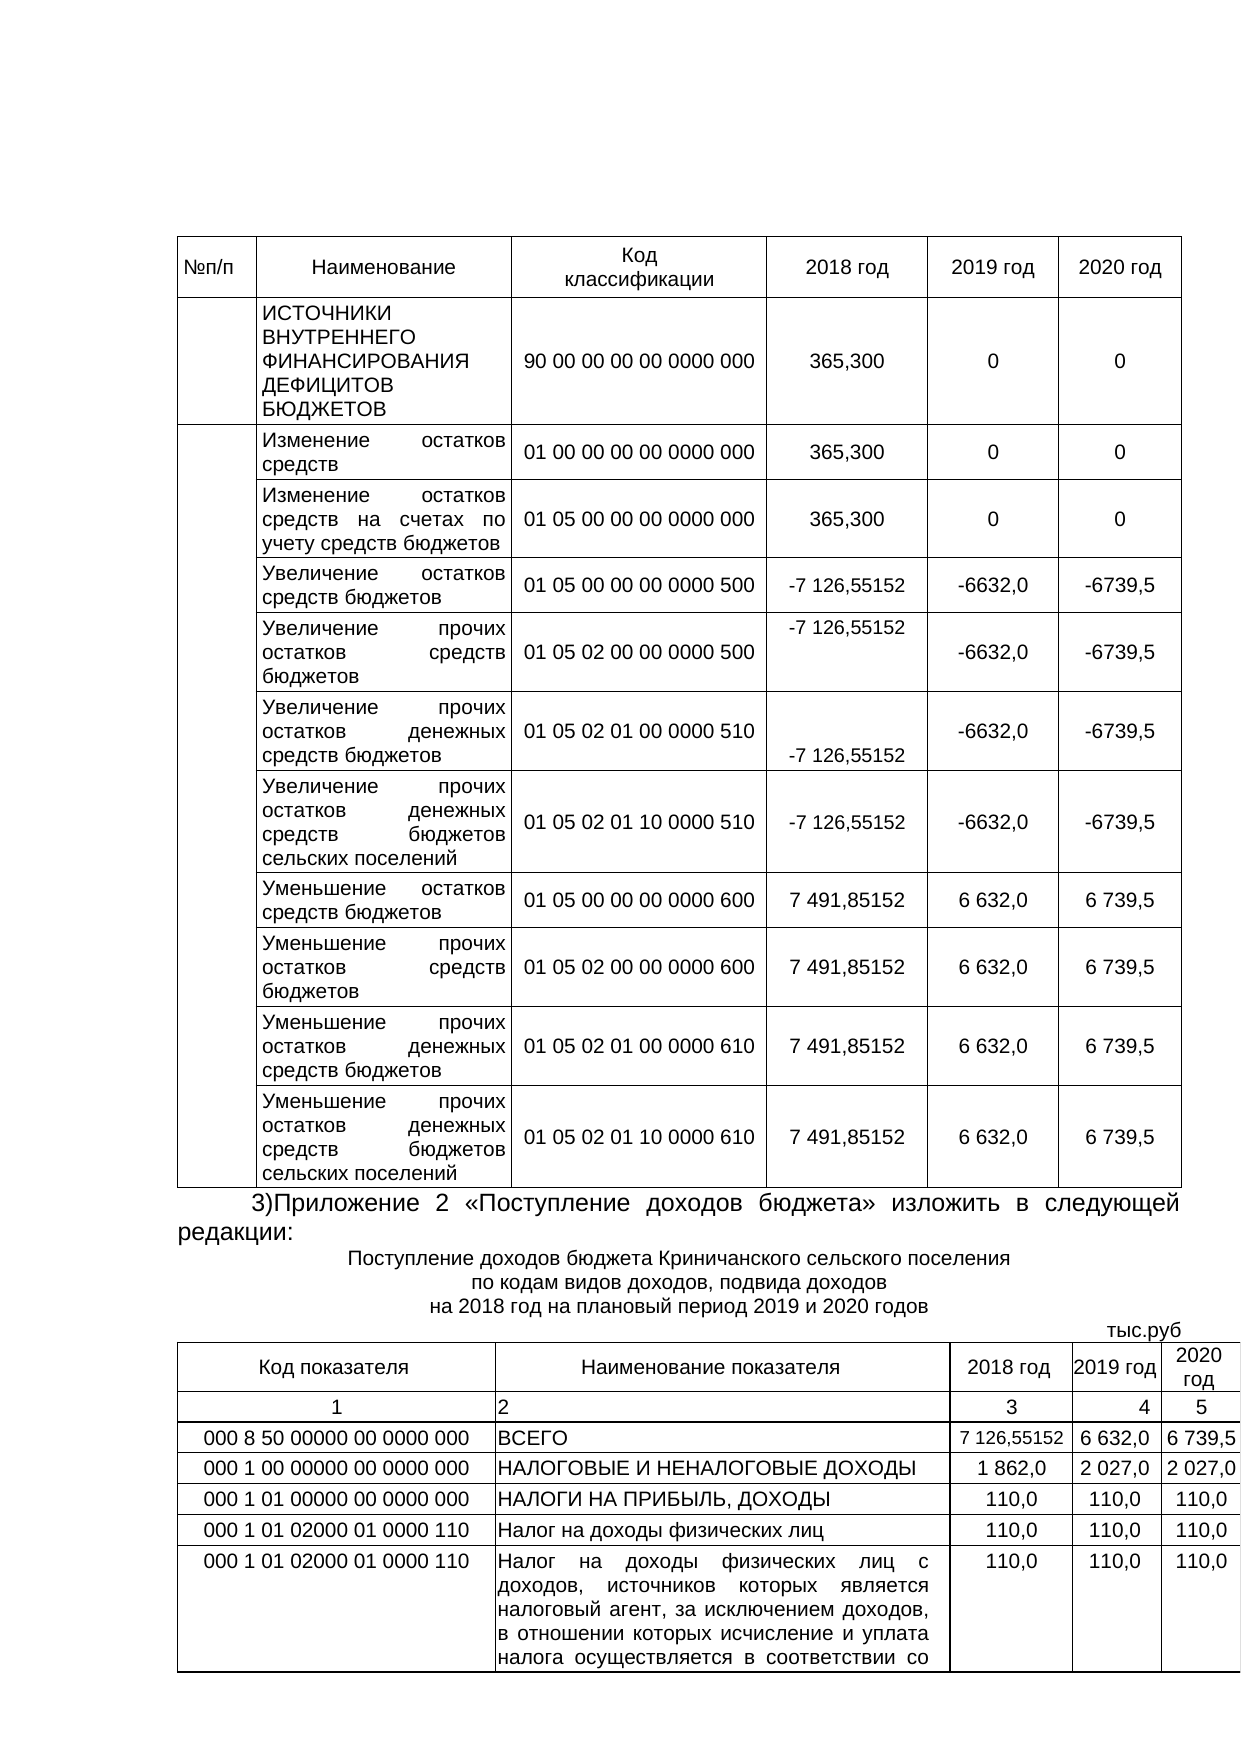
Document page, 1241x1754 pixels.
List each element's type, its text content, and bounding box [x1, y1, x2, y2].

table_cell 01 00 00 00 00 0000 000 [512, 425, 766, 478]
table_cell 01 05 00 00 00 0000 000 [512, 480, 766, 557]
table_cell [178, 425, 256, 1187]
table_cell 0 [928, 425, 1058, 478]
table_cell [496, 1546, 949, 1671]
table_cell 000 8 50 00000 00 0000 000 [178, 1423, 495, 1452]
table_cell 01 05 02 01 00 0000 610 [512, 1007, 766, 1084]
table_cell 2 027,0 [1073, 1453, 1161, 1483]
title по кодам видов доходов, подвида доходов [177, 1270, 1181, 1294]
table_cell 5 [1162, 1392, 1240, 1421]
table_cell 6 632,0 [928, 1007, 1058, 1084]
table_cell 2 027,0 [1162, 1453, 1240, 1483]
table_cell 0 [928, 480, 1058, 557]
table_cell 01 05 02 00 00 0000 600 [512, 928, 766, 1006]
title Поступление доходов бюджета Криничанского сельского поселения [177, 1246, 1181, 1270]
table_cell 7 491,85152 [767, 928, 927, 1006]
table_cell 6 739,5 [1059, 1086, 1181, 1187]
table_cell [178, 298, 256, 424]
table_cell 7 126,55152 [951, 1423, 1072, 1452]
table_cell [178, 1546, 495, 1671]
table_cell 7 491,85152 [767, 1007, 927, 1084]
table_cell 110,0 [1073, 1484, 1161, 1514]
table_cell 110,0 [951, 1484, 1072, 1514]
table_cell -6632,0 [928, 692, 1058, 769]
table_cell -6632,0 [928, 771, 1058, 872]
table_cell Налог на доходы физических лиц [496, 1515, 949, 1545]
table_cell 01 05 00 00 00 0000 500 [512, 558, 766, 612]
table_cell -7 126,55152 [767, 558, 927, 612]
table_cell 6 739,5 [1059, 873, 1181, 927]
table_cell 6 632,0 [1073, 1423, 1161, 1452]
table_cell Увеличение остатков средств бюджетов [257, 558, 511, 612]
table_cell -7 126,55152 [767, 613, 927, 691]
table_cell 365,300 [767, 480, 927, 557]
table_cell 110,0 [1162, 1484, 1240, 1514]
table_cell 365,300 [767, 298, 927, 424]
table_cell 110,0 [1162, 1546, 1240, 1671]
table_cell Изменение остатков средств на счетах по учету средств бюджетов [257, 480, 511, 557]
table_cell 01 05 02 01 10 0000 610 [512, 1086, 766, 1187]
table_cell 3 [951, 1392, 1072, 1421]
table_header 2019 год [1073, 1343, 1161, 1391]
table_cell Уменьшение прочих остатков денежных средств бюджетов сельских поселений [257, 1086, 511, 1187]
table_cell Увеличение прочих остатков средств бюджетов [257, 613, 511, 691]
table_header Наименование показателя [496, 1343, 949, 1391]
table_header №п/п [178, 237, 256, 297]
table_cell 000 1 01 02000 01 0000 110 [178, 1515, 495, 1545]
table_header Наименование [257, 237, 511, 297]
table_cell 6 739,5 [1059, 928, 1181, 1006]
table_cell Уменьшение прочих остатков денежных средств бюджетов [257, 1007, 511, 1084]
table_cell 6 632,0 [928, 1086, 1058, 1187]
table_cell 01 05 02 01 10 0000 510 [512, 771, 766, 872]
table_cell 1 [178, 1392, 495, 1421]
table_cell 4 [1073, 1392, 1161, 1421]
table_cell Уменьшение прочих остатков средств бюджетов [257, 928, 511, 1006]
table_cell -6739,5 [1059, 558, 1181, 612]
title тыс.руб [177, 1318, 1181, 1342]
table_cell 90 00 00 00 00 0000 000 [512, 298, 766, 424]
table_header 2020 год [1162, 1343, 1240, 1391]
table_cell 0 [1059, 298, 1181, 424]
title на 2018 год на плановый период 2019 и 2020 годов [177, 1294, 1181, 1318]
table_cell 2 [496, 1392, 949, 1421]
table_cell 000 1 00 00000 00 0000 000 [178, 1453, 495, 1483]
table_cell 7 491,85152 [767, 873, 927, 927]
table_cell 1 862,0 [951, 1453, 1072, 1483]
table_cell -6739,5 [1059, 771, 1181, 872]
table_header 2018 год [951, 1343, 1072, 1391]
table_cell -6739,5 [1059, 692, 1181, 769]
table_cell 110,0 [1073, 1515, 1161, 1545]
table_cell -7 126,55152 [767, 692, 927, 769]
table_cell Увеличение прочих остатков денежных средств бюджетов [257, 692, 511, 769]
table_cell 110,0 [951, 1546, 1072, 1671]
table_cell -6739,5 [1059, 613, 1181, 691]
table_cell 000 1 01 00000 00 0000 000 [178, 1484, 495, 1514]
table_cell 0 [1059, 425, 1181, 478]
table_cell Увеличение прочих остатков денежных средств бюджетов сельских поселений [257, 771, 511, 872]
table_cell 365,300 [767, 425, 927, 478]
table_cell Изменение остатков средств [257, 425, 511, 478]
table_header 2019 год [928, 237, 1058, 297]
table_cell -6632,0 [928, 558, 1058, 612]
table_cell 7 491,85152 [767, 1086, 927, 1187]
table_header Код показателя [178, 1343, 495, 1391]
table_cell 6 739,5 [1162, 1423, 1240, 1452]
table_header Код классификации [512, 237, 766, 297]
text 3)Приложение 2 «Поступление доходов бюджета» изложить в следующей редакции: [177, 1188, 1181, 1246]
table_header 2020 год [1059, 237, 1181, 297]
table_cell ВСЕГО [496, 1423, 949, 1452]
table_cell -7 126,55152 [767, 771, 927, 872]
table_cell ИСТОЧНИКИ ВНУТРЕННЕГО ФИНАНСИРОВАНИЯ ДЕФИЦИТОВ БЮДЖЕТОВ [257, 298, 511, 424]
table_cell 01 05 02 01 00 0000 510 [512, 692, 766, 769]
table_cell НАЛОГОВЫЕ И НЕНАЛОГОВЫЕ ДОХОДЫ [496, 1453, 949, 1483]
table_cell 01 05 02 00 00 0000 500 [512, 613, 766, 691]
table_cell 0 [928, 298, 1058, 424]
table_cell 6 739,5 [1059, 1007, 1181, 1084]
table_cell 110,0 [951, 1515, 1072, 1545]
table_cell -6632,0 [928, 613, 1058, 691]
table_cell НАЛОГИ НА ПРИБЫЛЬ, ДОХОДЫ [496, 1484, 949, 1514]
table_header 2018 год [767, 237, 927, 297]
table_cell Уменьшение остатков средств бюджетов [257, 873, 511, 927]
table_cell 110,0 [1162, 1515, 1240, 1545]
table_cell 6 632,0 [928, 873, 1058, 927]
table_cell 0 [1059, 480, 1181, 557]
table_cell 110,0 [1073, 1546, 1161, 1671]
table_cell 01 05 00 00 00 0000 600 [512, 873, 766, 927]
table_cell 6 632,0 [928, 928, 1058, 1006]
